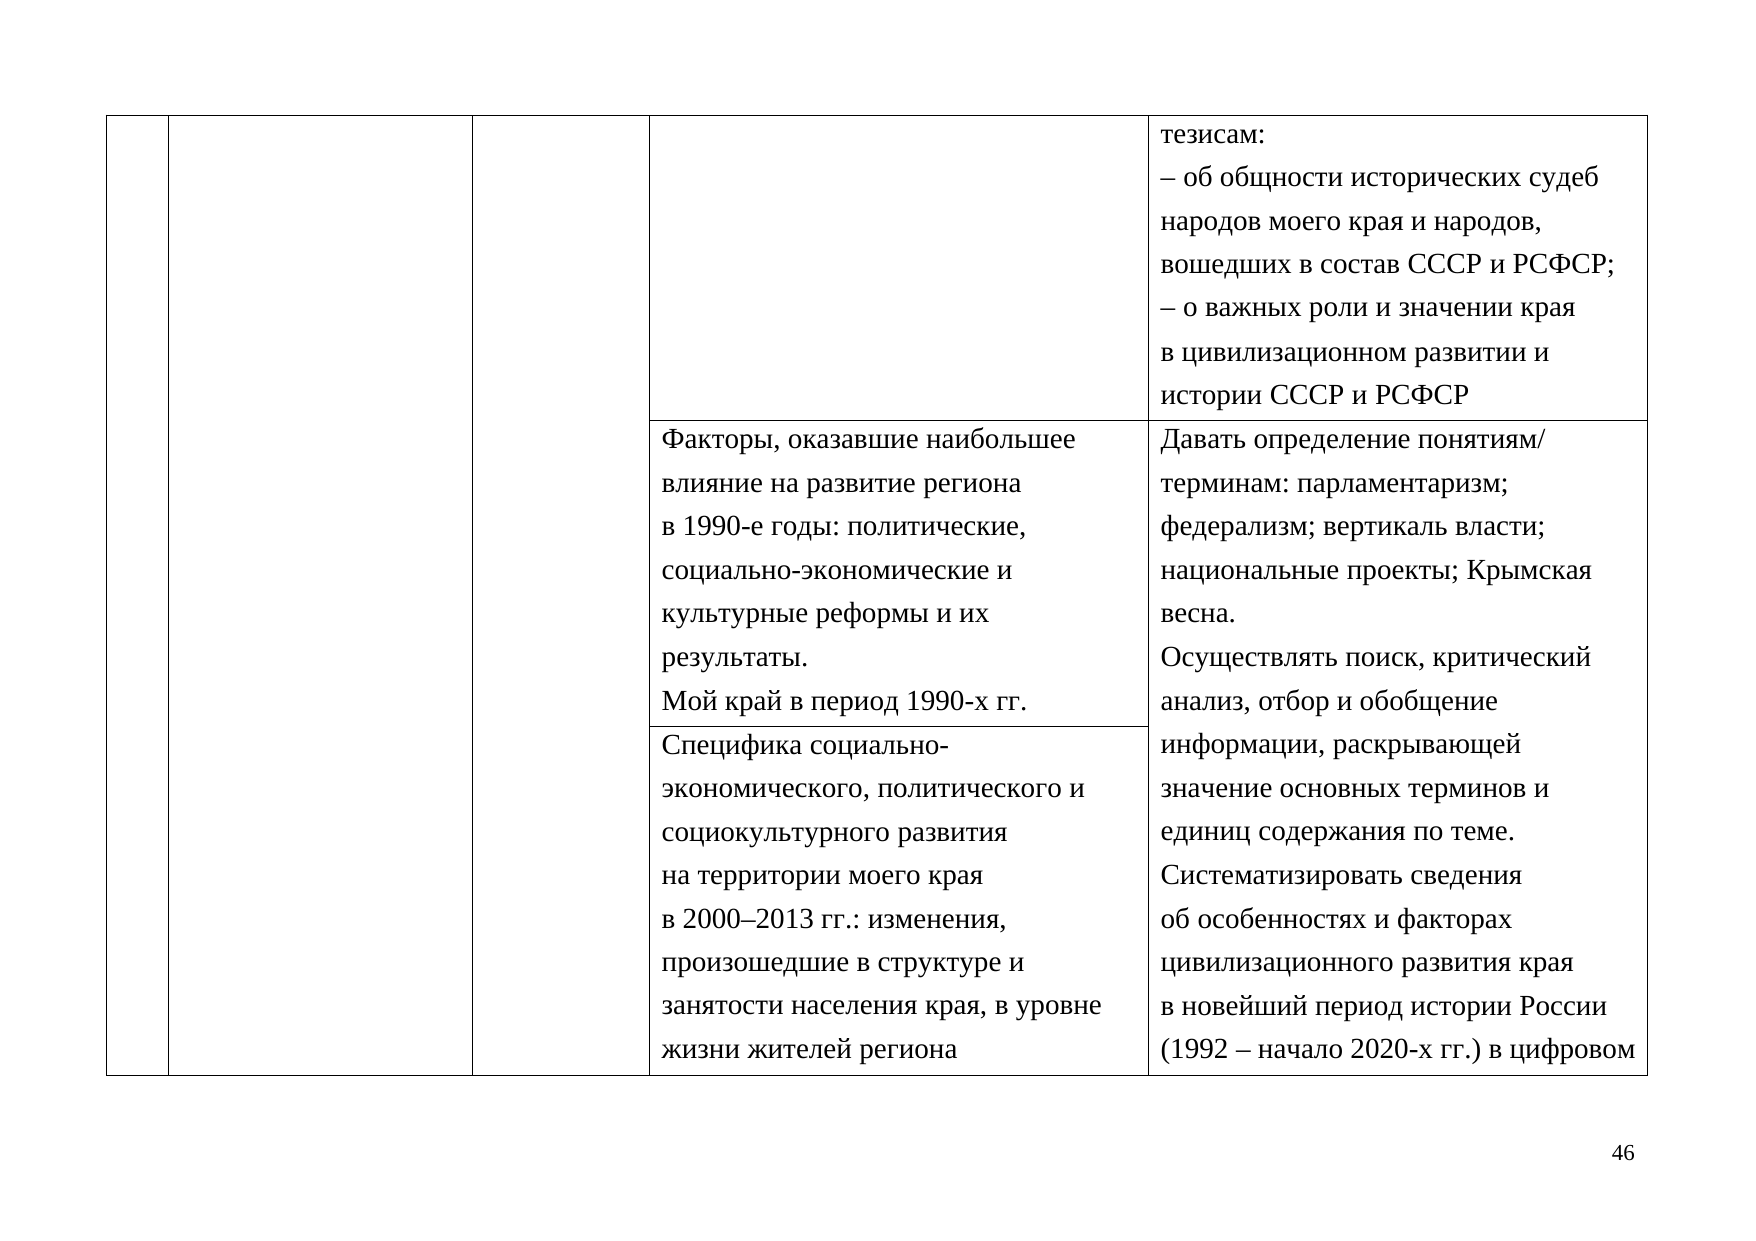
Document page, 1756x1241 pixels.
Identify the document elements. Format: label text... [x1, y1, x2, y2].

table_header [107, 116, 168, 1075]
table_cell Специфика социально- экономического, политического и социокультурного развития на территории моего края в 2000–2013 гг.: изменения, произошедшие в структуре и занятости населения края, в уровне жизни жителей региона [650, 727, 1148, 1075]
table_cell Факторы, оказавшие наибольшее влияние на развитие региона в 1990-е годы: политические, социально-экономические и культурные реформы и их результаты. Мой край в период 1990-х гг. [650, 421, 1148, 726]
table_cell Давать определение понятиям/ терминам: парламентаризм; федерализм; вертикаль власти; национальные проекты; Крымская весна. Осуществлять поиск, критический анализ, отбор и обобщение информации, раскрывающей значение основных терминов и единиц содержания по теме. Систематизировать сведения об особенностях и факторах цивилизационного развития края в новейший период истории России (1992 – начало 2020-х гг.) в цифровом [1149, 421, 1647, 1075]
table_header [473, 116, 649, 1075]
table_header [169, 116, 472, 1075]
table_header тезисам: об общности исторических судеб народов моего края и народов, вошедших в состав СССР и РСФСР; о важных роли и значении края в цивилизационном развитии и истории СССР и РСФСР [1149, 116, 1647, 420]
table_header [650, 116, 1148, 420]
